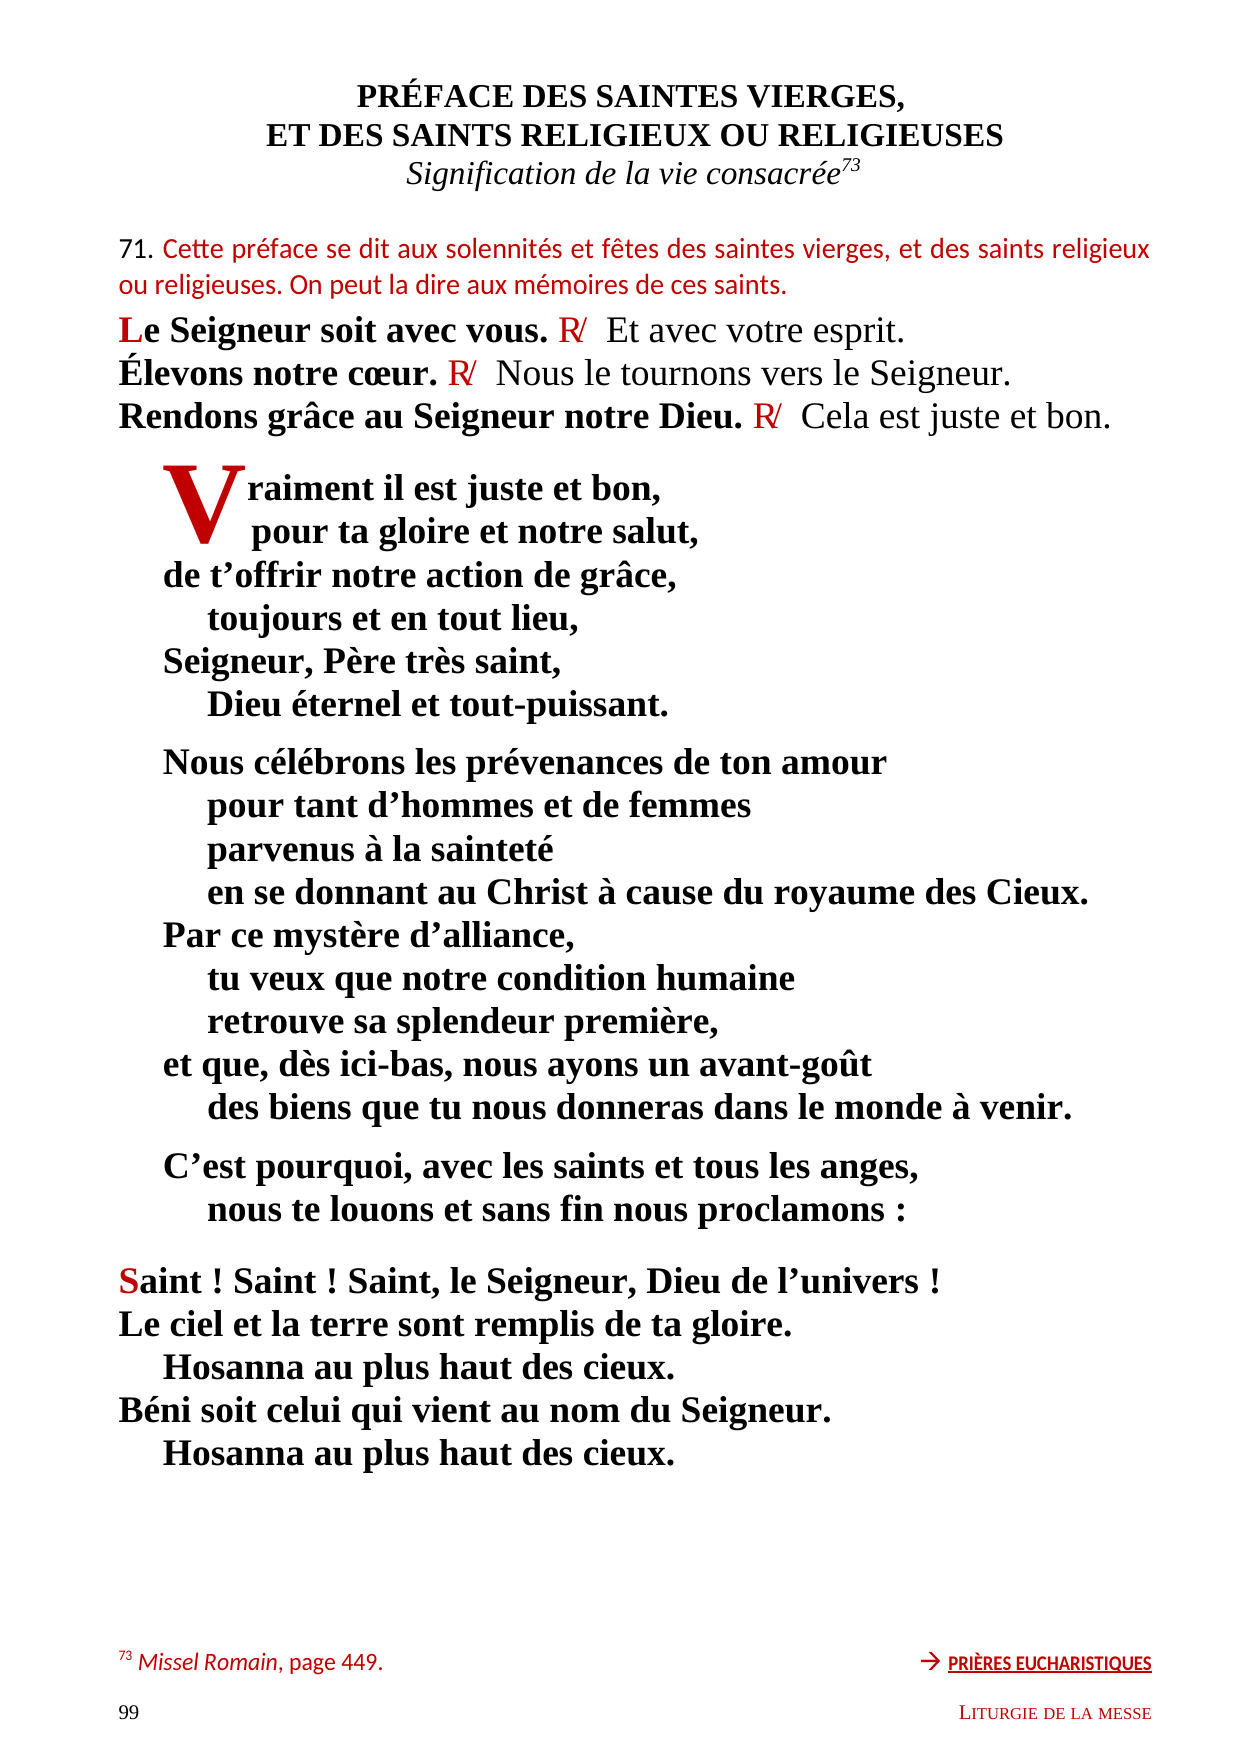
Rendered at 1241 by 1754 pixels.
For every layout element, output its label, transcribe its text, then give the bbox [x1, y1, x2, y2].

text 71. Cette préface se dit aux solennités et fêtes des saintes vierges, et des saints religieux ou religieuses. On peut la dire aux mémoires de ces saints. [118, 230, 1152, 301]
text Nous célébrons les prévenances de ton amour pour tant d’hommes et de femmes parvenus à la sainteté en se donnant au Christ à cause du royaume des Cieux. Par ce mystère d’alliance, tu veux que notre condition humaine retrouve sa splendeur première, et que, dès ici-bas, nous ayons un avant-goût des biens que tu nous donneras dans le monde à venir. [163, 740, 1152, 1128]
subtitle Préface des saintes vierges, et des saints religieux ou religieuses [118, 77, 1152, 153]
text raiment il est juste et bon, pour ta gloire et notre salut, de t’offrir notre action de grâce, toujours et en tout lieu, Seigneur, Père très saint, Dieu éternel et tout-puissant. [163, 466, 1152, 724]
text Saint ! Saint ! Saint, le Seigneur, Dieu de l’univers ! Le ciel et la terre sont remplis de ta gloire. Hosanna au plus haut des cieux. Béni soit celui qui vient au nom du Seigneur. Hosanna au plus haut des cieux. [118, 1258, 1152, 1474]
subtitle Signification de la vie consacrée [118, 153, 1152, 192]
text Le Seigneur soit avec vous. R/ Et avec votre esprit. Élevons notre cœur. R/ Nous le tournons vers le Seigneur. Rendons grâce au Seigneur notre Dieu. R/ Cela est juste et bon. [118, 308, 1152, 437]
text C’est pourquoi, avec les saints et tous les anges, nous te louons et sans fin nous proclamons : [163, 1143, 1152, 1229]
